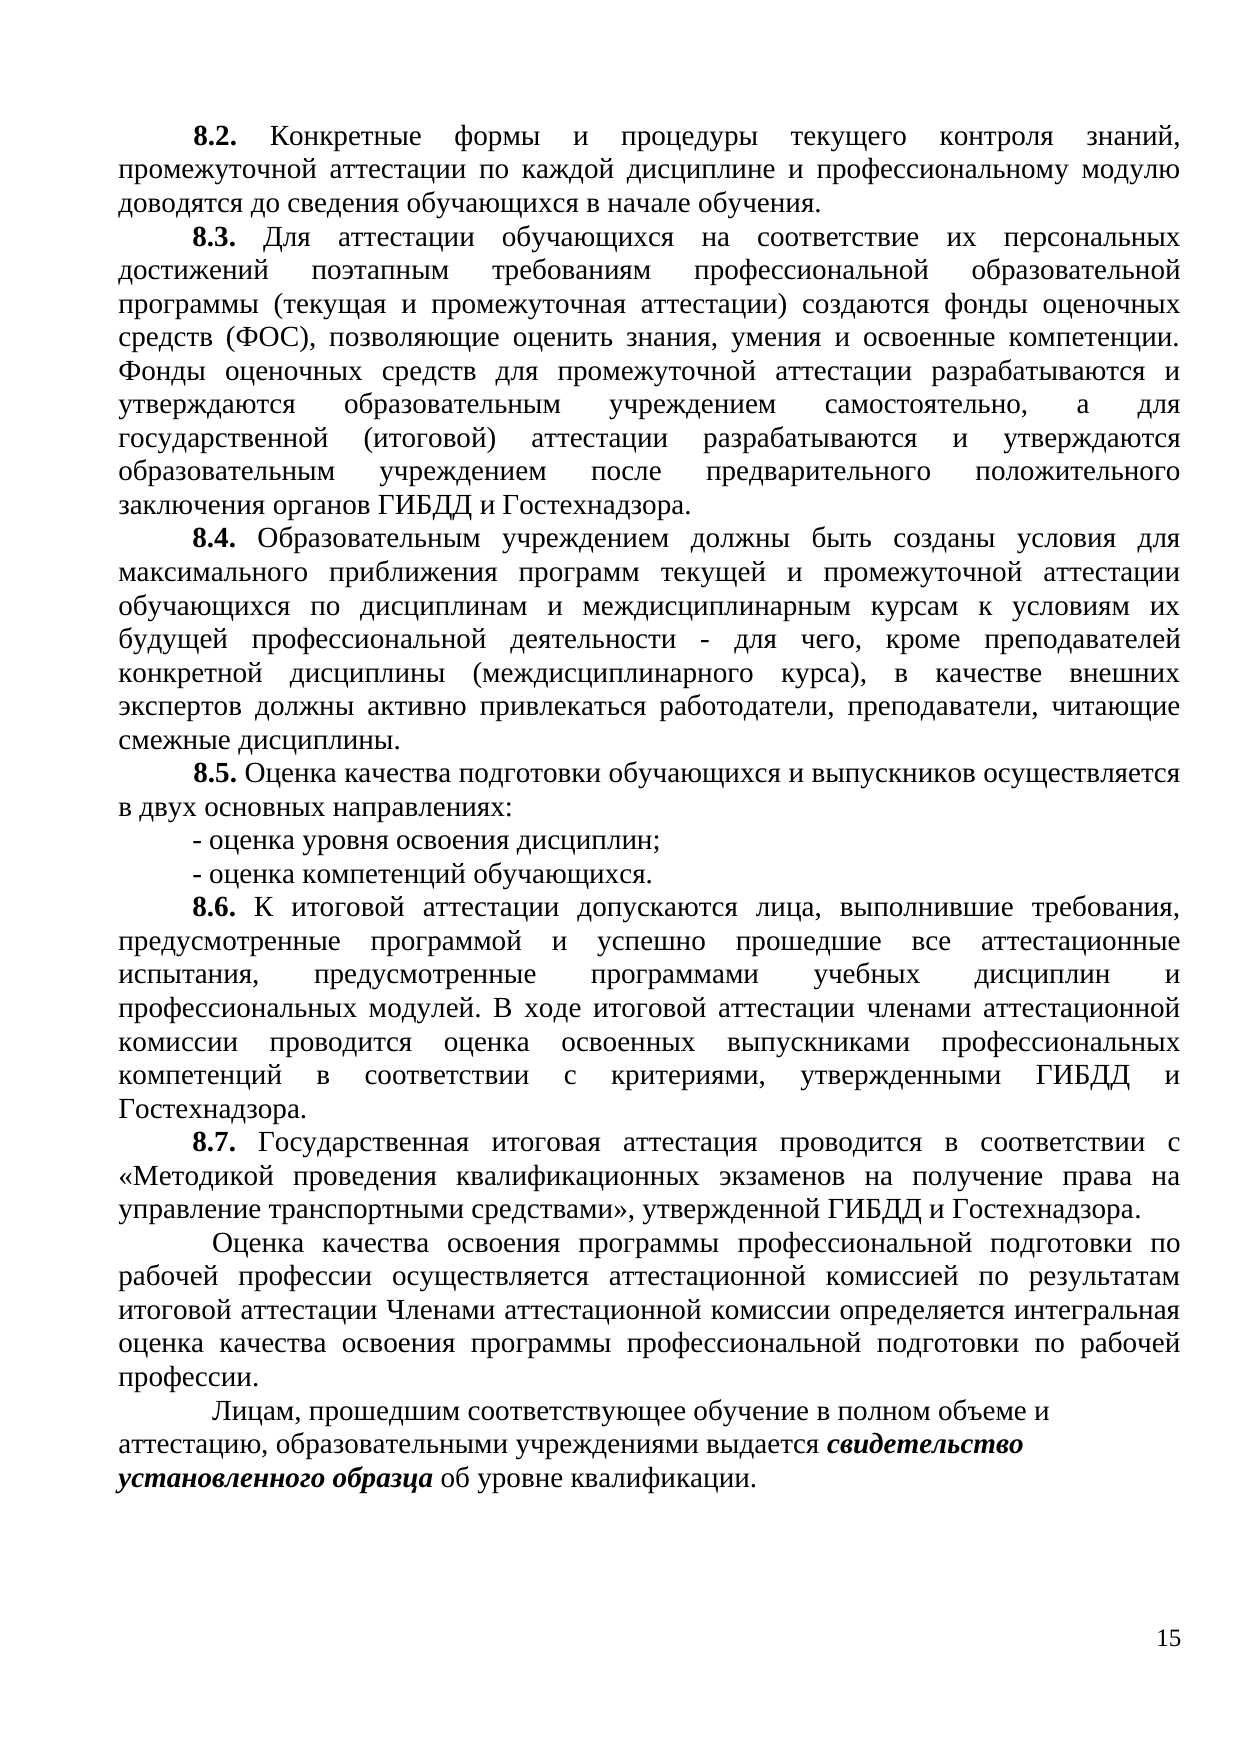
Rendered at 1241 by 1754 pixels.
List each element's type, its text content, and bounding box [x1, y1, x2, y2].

text 8.2. Конкретные формы и процедуры текущего контроля знаний, промежуточной аттестации по каждой дисциплине и профессиональному модулю доводятся до сведения обучающихся в начале обучения. [118, 118, 1181, 219]
text 8.5. Оценка качества подготовки обучающихся и выпускников осуществляется в двух основных направлениях: [118, 755, 1181, 822]
text 8.7. Государственная итоговая аттестация проводится в соответствии с «Методикой проведения квалификационных экзаменов на получение права на управление транспортными средствами», утвержденной ГИБДД и Гостехнадзора. [118, 1124, 1181, 1225]
text - оценка компетенций обучающихся. [118, 856, 1181, 889]
text Оценка качества освоения программы профессиональной подготовки по рабочей профессии осуществляется аттестационной комиссией по результатам итоговой аттестации Членами аттестационной комиссии определяется интегральная оценка качества освоения программы профессиональной подготовки по рабочей профессии. [118, 1225, 1181, 1393]
text Лицам, прошедшим соответствующее обучение в полном объеме и аттестацию, образовательными учреждениями выдается свидетельство установленного образца об уровне квалификации. [118, 1393, 1181, 1493]
text 8.3. Для аттестации обучающихся на соответствие их персональных достижений поэтапным требованиям профессиональной образовательной программы (текущая и промежуточная аттестации) создаются фонды оценочных средств (ФОС), позволяющие оценить знания, умения и освоенные компетенции. Фонды оценочных средств для промежуточной аттестации разрабатываются и утверждаются образовательным учреждением самостоятельно, а для государственной (итоговой) аттестации разрабатываются и утверждаются образовательным учреждением после предварительного положительного заключения органов ГИБДД и Гостехнадзора. [118, 219, 1181, 521]
text 8.6. К итоговой аттестации допускаются лица, выполнившие требования, предусмотренные программой и успешно прошедшие все аттестационные испытания, предусмотренные программами учебных дисциплин и профессиональных модулей. В ходе итоговой аттестации членами аттестационной комиссии проводится оценка освоенных выпускниками профессиональных компетенций в соответствии с критериями, утвержденными ГИБДД и Гостехнадзора. [118, 889, 1181, 1124]
text - оценка уровня освоения дисциплин; [118, 822, 1181, 856]
text 8.4. Образовательным учреждением должны быть созданы условия для максимального приближения программ текущей и промежуточной аттестации обучающихся по дисциплинам и междисциплинарным курсам к условиям их будущей профессиональной деятельности - для чего, кроме преподавателей конкретной дисциплины (междисциплинарного курса), в качестве внешних экспертов должны активно привлекаться работодатели, преподаватели, читающие смежные дисциплины. [118, 521, 1181, 755]
